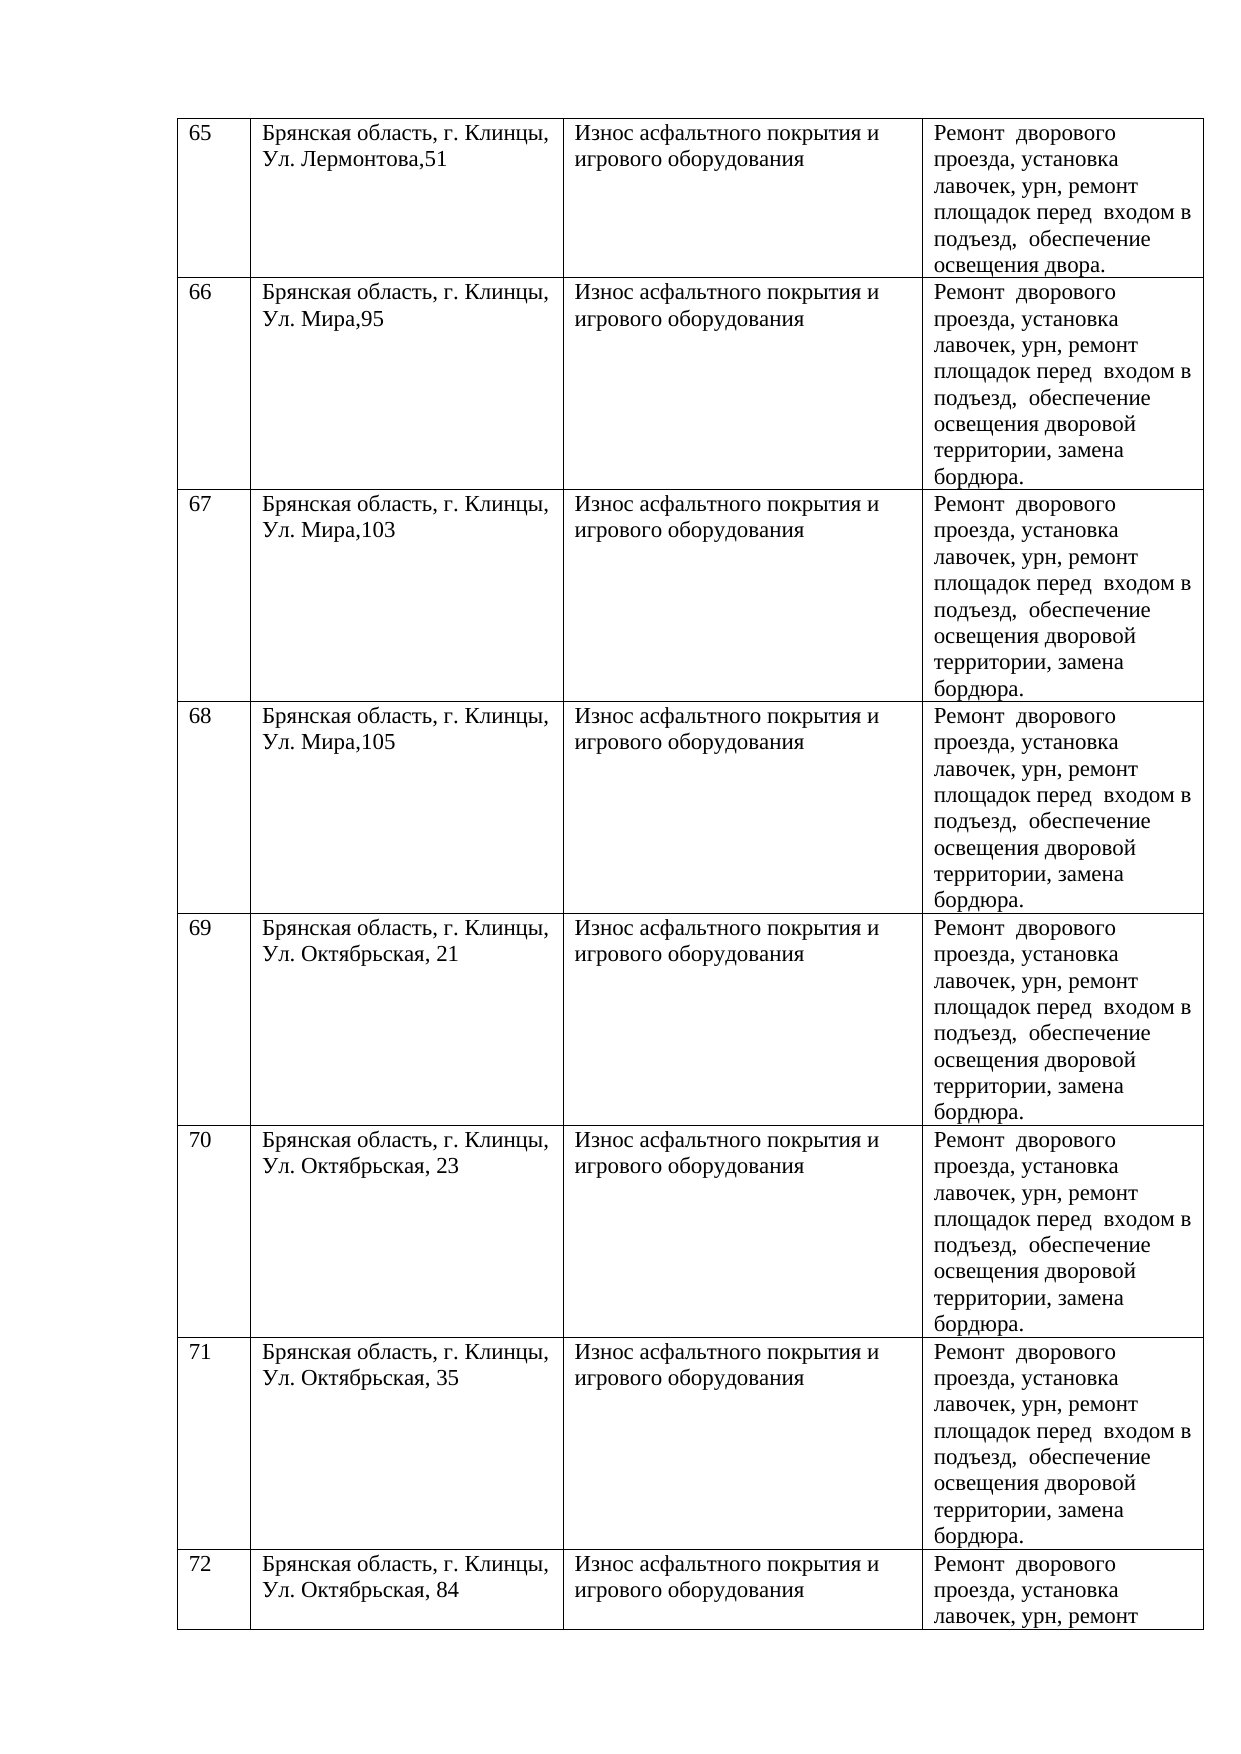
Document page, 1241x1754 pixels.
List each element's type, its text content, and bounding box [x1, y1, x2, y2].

table_cell Брянская область, г. Клинцы, Ул. Октябрьская, 23 [251, 1126, 563, 1337]
table_cell Износ асфальтного покрытия и игрового оборудования [564, 1338, 922, 1548]
table_cell Износ асфальтного покрытия и игрового оборудования [564, 1126, 922, 1337]
table_cell Износ асфальтного покрытия и игрового оборудования [564, 278, 922, 489]
table_cell 70 [178, 1126, 250, 1337]
table_cell 69 [178, 914, 250, 1125]
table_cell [923, 1550, 1203, 1629]
table_cell Брянская область, г. Клинцы, Ул. Октябрьская, 35 [251, 1338, 563, 1548]
table_cell 71 [178, 1338, 250, 1548]
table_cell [564, 1550, 922, 1629]
table_cell Ремонт дворового проезда, установка лавочек, урн, ремонт площадок перед входом в подъезд, обеспечение освещения двора. [923, 119, 1203, 277]
table_cell Износ асфальтного покрытия и игрового оборудования [564, 914, 922, 1125]
table_cell 67 [178, 490, 250, 701]
table_cell Брянская область, г. Клинцы, Ул. Октябрьская, 21 [251, 914, 563, 1125]
table_cell 65 [178, 119, 250, 277]
table_cell Брянская область, г. Клинцы, Ул. Лермонтова,51 [251, 119, 563, 277]
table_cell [564, 119, 922, 277]
table_cell Брянская область, г. Клинцы, Ул. Мира,103 [251, 490, 563, 701]
table_cell Износ асфальтного покрытия и игрового оборудования [564, 702, 922, 913]
table_cell Износ асфальтного покрытия и игрового оборудования [564, 490, 922, 701]
table_cell Брянская область, г. Клинцы, Ул. Мира,105 [251, 702, 563, 913]
table_cell 66 [178, 278, 250, 489]
table_cell 72 [178, 1550, 250, 1629]
table_cell Брянская область, г. Клинцы, Ул. Мира,95 [251, 278, 563, 489]
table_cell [251, 1550, 563, 1629]
table_cell 68 [178, 702, 250, 913]
